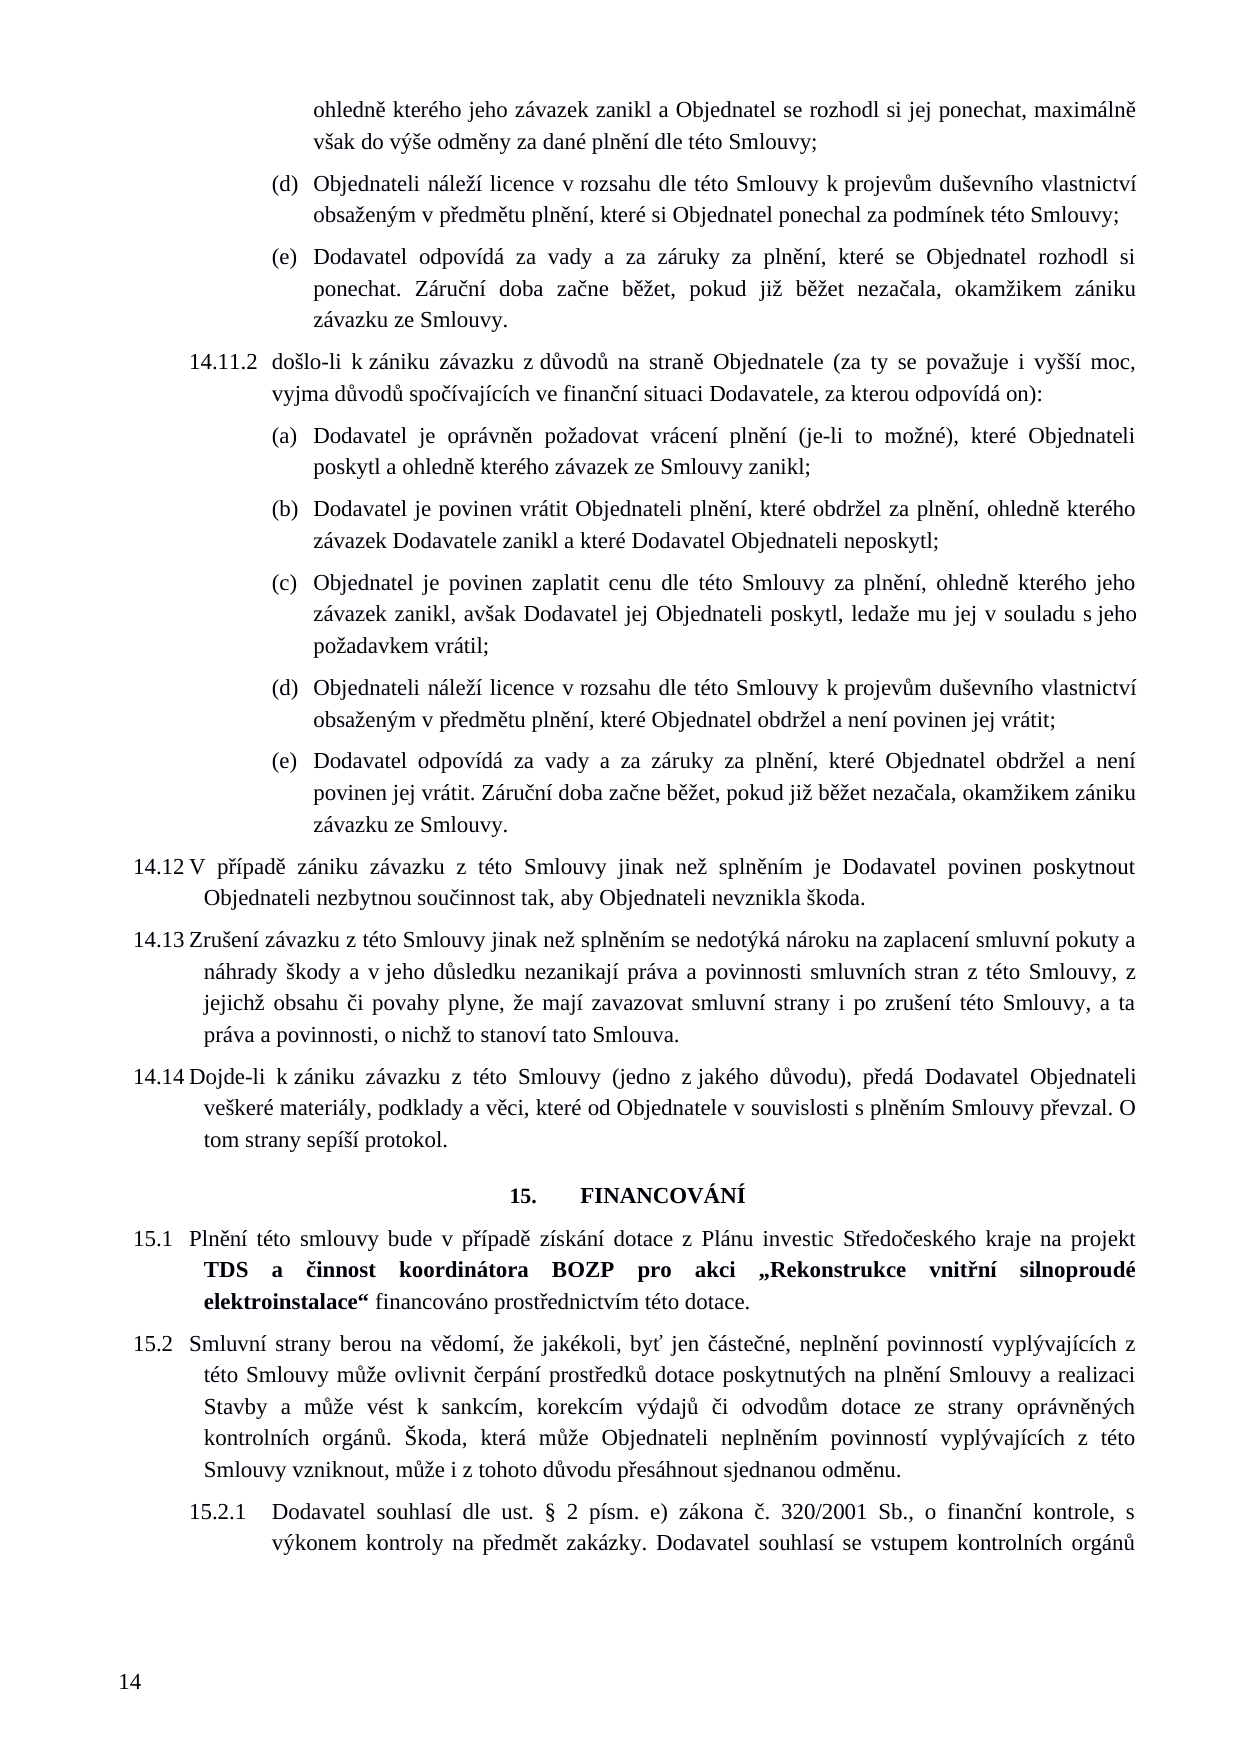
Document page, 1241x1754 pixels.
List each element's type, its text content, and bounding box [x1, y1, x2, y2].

list FINANCOVÁNÍ [118, 1183, 1137, 1209]
list V případě zániku závazku z této Smlouvy jinak než splněním je Dodavatel povinen poskytnout Objednateli nezbytnou součinnost tak, aby Objednateli nevznikla škoda. [133, 853, 1137, 911]
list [272, 96, 1137, 154]
list Smluvní strany berou na vědomí, že jakékoli, byť jen částečné, neplnění povinností vyplývajících z této Smlouvy může ovlivnit čerpání prostředků dotace poskytnutých na plnění Smlouvy a realizaci Stavby a může vést k sankcím, korekcím výdajů či odvodům dotace ze strany oprávněných kontrolních orgánů. Škoda, která může Objednateli neplněním povinností vyplývajících z této Smlouvy vzniknout, může i z tohoto důvodu přesáhnout sjednanou odměnu. [133, 1330, 1137, 1482]
list Plnění této smlouvy bude v případě získání dotace z Plánu investic Středočeského kraje na projekt TDS a činnost koordinátora BOZP pro akci „Rekonstrukce vnitřní silnoproudé elektroinstalace“ financováno prostřednictvím této dotace. [133, 1224, 1137, 1314]
list Dojde-li k zániku závazku z této Smlouvy (jedno z jakého důvodu), předá Dodavatel Objednateli veškeré materiály, podklady a věci, které od Objednatele v souvislosti s plněním Smlouvy převzal. O tom strany sepíší protokol. [133, 1063, 1137, 1152]
list Dodavatel odpovídá za vady a za záruky za plnění, které Objednatel obdržel a není povinen jej vrátit. Záruční doba začne běžet, pokud již běžet nezačala, okamžikem zániku závazku ze Smlouvy. [272, 748, 1137, 837]
list Dodavatel odpovídá za vady a za záruky za plnění, které se Objednatel rozhodl si ponechat. Záruční doba začne běžet, pokud již běžet nezačala, okamžikem zániku závazku ze Smlouvy. [272, 243, 1137, 333]
list Dodavatel je povinen vrátit Objednateli plnění, které obdržel za plnění, ohledně kterého závazek Dodavatele zanikl a které Dodavatel Objednateli neposkytl; [272, 495, 1137, 553]
list došlo-li k zániku závazku z důvodů na straně Objednatele (za ty se považuje i vyšší moc, vyjma důvodů spočívajících ve finanční situaci Dodavatele, za kterou odpovídá on): [189, 348, 1137, 406]
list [189, 1498, 1137, 1556]
list Objednatel je povinen zaplatit cenu dle této Smlouvy za plnění, ohledně kterého jeho závazek zanikl, avšak Dodavatel jej Objednateli poskytl, ledaže mu jej v souladu s jeho požadavkem vrátil; [272, 569, 1137, 658]
list Zrušení závazku z této Smlouvy jinak než splněním se nedotýká nároku na zaplacení smluvní pokuty a náhrady škody a v jeho důsledku nezanikají práva a povinnosti smluvních stran z této Smlouvy, z jejichž obsahu či povahy plyne, že mají zavazovat smluvní strany i po zrušení této Smlouvy, a ta práva a povinnosti, o nichž to stanoví tato Smlouva. [133, 926, 1137, 1047]
list Objednateli náleží licence v rozsahu dle této Smlouvy k projevům duševního vlastnictví obsaženým v předmětu plnění, které si Objednatel ponechal za podmínek této Smlouvy; [272, 170, 1137, 228]
list Dodavatel je oprávněn požadovat vrácení plnění (je-li to možné), které Objednateli poskytl a ohledně kterého závazek ze Smlouvy zanikl; [272, 422, 1137, 480]
list Objednateli náleží licence v rozsahu dle této Smlouvy k projevům duševního vlastnictví obsaženým v předmětu plnění, které Objednatel obdržel a není povinen jej vrátit; [272, 674, 1137, 732]
